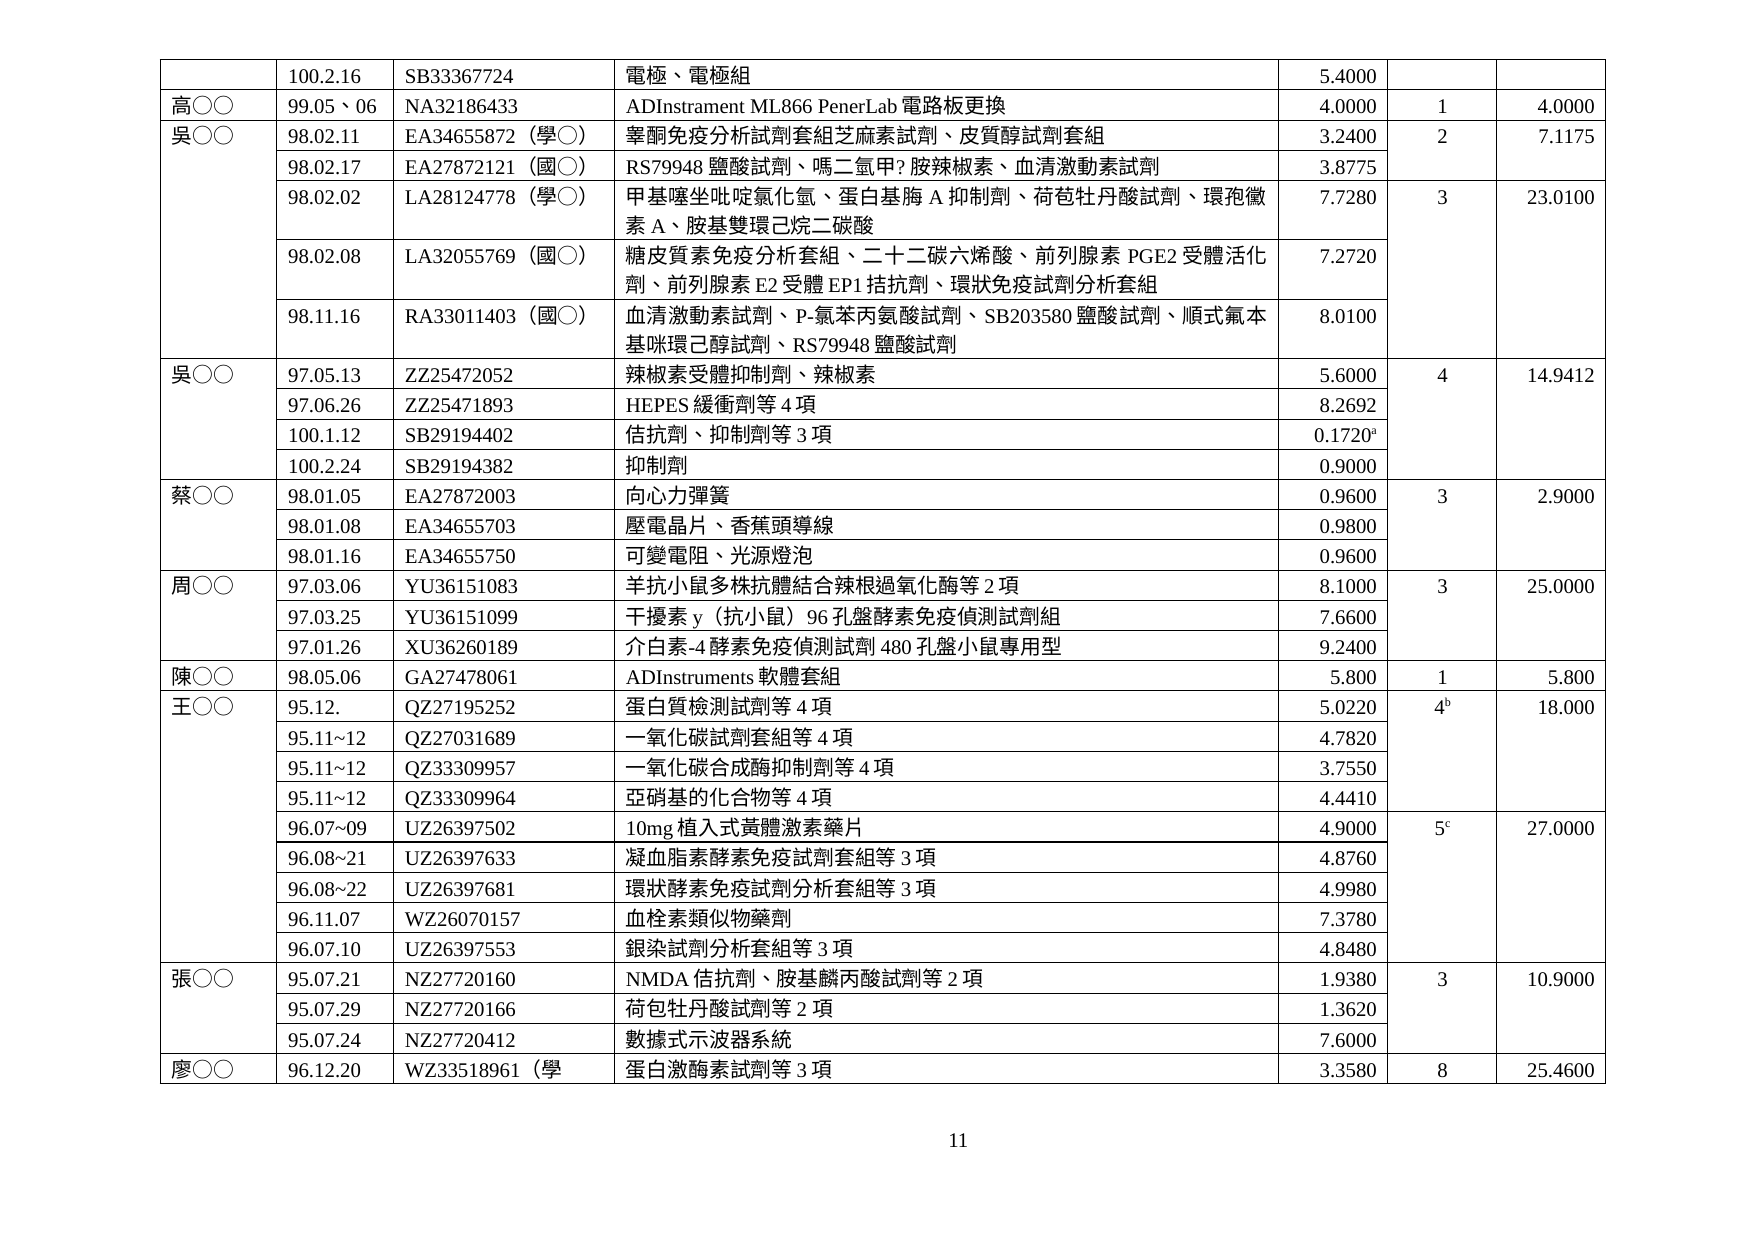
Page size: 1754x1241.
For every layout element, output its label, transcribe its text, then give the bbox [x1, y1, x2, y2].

table_cell 99.05、06 [277, 90, 393, 119]
table_cell 5.4000 [1279, 60, 1387, 89]
table_cell 4.8480 [1279, 933, 1387, 962]
table_cell RA33011403（國○） [394, 300, 614, 358]
table_cell 98.01.05 [277, 480, 393, 509]
table_cell EA34655872（學○） [394, 121, 614, 150]
table_cell ZZ25472052 [394, 359, 614, 388]
table_cell 97.03.06 [277, 571, 393, 600]
table_cell 95.07.24 [277, 1024, 393, 1053]
table_cell 干擾素y（抗小鼠）96孔盤酵素免疫偵測試劑組 [615, 601, 1278, 630]
table_cell 3.8775 [1279, 151, 1387, 180]
table_cell 一氧化碳試劑套組等4項 [615, 722, 1278, 751]
table_cell 8.0100 [1279, 300, 1387, 358]
table_cell 95.11~12 [277, 722, 393, 751]
table_cell 97.05.13 [277, 359, 393, 388]
table_cell UZ26397633 [394, 843, 614, 872]
table_cell 荷包牡丹酸試劑等2 項 [615, 994, 1278, 1023]
table_cell 糖皮質素免疫分析套組、二十二碳六烯酸、前列腺素PGE2受體活化劑、前列腺素E2受體EP1拮抗劑、環狀免疫試劑分析套組 [615, 240, 1278, 299]
table_cell 25.0000 [1497, 571, 1605, 660]
table_cell 0.9600 [1279, 480, 1387, 509]
table_cell 98.02.17 [277, 151, 393, 180]
table_cell 7.6000 [1279, 1024, 1387, 1053]
table_cell 98.02.02 [277, 181, 393, 239]
table_cell 98.11.16 [277, 300, 393, 358]
table_cell 14.9412 [1497, 359, 1605, 479]
table_cell 周○○ [161, 571, 276, 660]
table_cell 3 [1388, 571, 1496, 660]
table_cell 97.01.26 [277, 631, 393, 660]
table_cell 100.2.16 [277, 60, 393, 89]
table_cell 銀染試劑分析套組等3項 [615, 933, 1278, 962]
table_cell 羊抗小鼠多株抗體結合辣根過氧化酶等2項 [615, 571, 1278, 600]
table_cell 23.0100 [1497, 181, 1605, 358]
table_cell 甲基噻坐吡啶氯化氫、蛋白基脢A抑制劑、荷苞牡丹酸試劑、環孢黴素A、胺基雙環己烷二碳酸 [615, 181, 1278, 239]
table_cell 向心力彈簧 [615, 480, 1278, 509]
table_cell 98.05.06 [277, 661, 393, 690]
table_cell 98.02.11 [277, 121, 393, 150]
table_cell 4 [1388, 359, 1496, 479]
table_cell LA28124778（學○） [394, 181, 614, 239]
table_cell WZ33518961（學○） [394, 1054, 614, 1083]
table_cell 7.7280 [1279, 181, 1387, 239]
table_cell 蛋白激酶素試劑等3項 [615, 1054, 1278, 1083]
table_cell 抑制劑 [615, 450, 1278, 479]
table_cell YU36151099 [394, 601, 614, 630]
table_cell 4.7820 [1279, 722, 1387, 751]
table_cell 5.6000 [1279, 359, 1387, 388]
table_cell 可變電阻、光源燈泡 [615, 540, 1278, 569]
table_cell SB29194382 [394, 450, 614, 479]
table_cell 7.2720 [1279, 240, 1387, 299]
table_cell 1.3620 [1279, 994, 1387, 1023]
table_cell 96.08~22 [277, 873, 393, 902]
table_cell 96.12.20 [277, 1054, 393, 1083]
table_cell QZ27195252 [394, 691, 614, 721]
table_cell HEPES緩衝劑等4項 [615, 389, 1278, 418]
table_cell WZ26070157 [394, 903, 614, 932]
table_cell 3 [1388, 480, 1496, 569]
table_cell 97.03.25 [277, 601, 393, 630]
table_cell 100.2.24 [277, 450, 393, 479]
table_cell 廖○○ [161, 1054, 276, 1083]
table_cell QZ33309957 [394, 752, 614, 781]
table_cell EA27872121（國○） [394, 151, 614, 180]
table_cell 0.9600 [1279, 540, 1387, 569]
table_cell EA34655750 [394, 540, 614, 569]
table_cell YU36151083 [394, 571, 614, 600]
table_cell 98.01.16 [277, 540, 393, 569]
table_cell ADInstrament ML866 PenerLab電路板更換 [615, 90, 1278, 119]
table_cell 5.800 [1279, 661, 1387, 690]
table_cell 3 [1388, 963, 1496, 1053]
table_cell EA34655703 [394, 510, 614, 539]
table_cell EA27872003 [394, 480, 614, 509]
table_cell 25.4600 [1497, 1054, 1605, 1083]
table_cell 18.000 [1497, 691, 1605, 811]
table_cell 0.9000 [1279, 450, 1387, 479]
table_cell 10mg植入式黃體激素藥片 [615, 812, 1278, 841]
table_cell 4.0000 [1279, 90, 1387, 119]
table_cell 高○○ [161, 90, 276, 119]
table_cell 8.1000 [1279, 571, 1387, 600]
table_cell RS79948 鹽酸試劑、嗎二氫甲? 胺辣椒素、血清激動素試劑 [615, 151, 1278, 180]
table_cell 96.07.10 [277, 933, 393, 962]
table_cell 亞硝基的化合物等4項 [615, 782, 1278, 811]
table_cell QZ33309964 [394, 782, 614, 811]
table_cell 辣椒素受體抑制劑、辣椒素 [615, 359, 1278, 388]
table_cell 3 [1388, 181, 1496, 358]
table_cell 張○○ [161, 963, 276, 1053]
table_cell 4.4410 [1279, 782, 1387, 811]
table_cell 0.1720a [1279, 420, 1387, 449]
table_cell 壓電晶片、香蕉頭導線 [615, 510, 1278, 539]
table_cell UZ26397681 [394, 873, 614, 902]
table_cell 8 [1388, 1054, 1496, 1083]
table_cell 4b [1388, 691, 1496, 811]
table_cell ZZ25471893 [394, 389, 614, 418]
table_cell 10.9000 [1497, 963, 1605, 1053]
table_cell 陳○○ [161, 661, 276, 690]
table_cell UZ26397553 [394, 933, 614, 962]
table_cell 1.9380 [1279, 963, 1387, 992]
table_cell 96.08~21 [277, 843, 393, 872]
table_cell 2 [1388, 121, 1496, 180]
table_cell 1 [1388, 661, 1496, 690]
table_cell QZ27031689 [394, 722, 614, 751]
table_cell 4.0000 [1497, 90, 1605, 119]
table_cell 3.3580 [1279, 1054, 1387, 1083]
table_cell 97.06.26 [277, 389, 393, 418]
table_cell 5.0220 [1279, 691, 1387, 721]
table_cell 蛋白質檢測試劑等4項 [615, 691, 1278, 721]
table_cell ADInstruments軟體套組 [615, 661, 1278, 690]
table_cell 吳○○ [161, 121, 276, 358]
table_cell 佶抗劑、抑制劑等3項 [615, 420, 1278, 449]
table_cell 9.2400 [1279, 631, 1387, 660]
table_cell 2.9000 [1497, 480, 1605, 569]
table_cell 95.07.29 [277, 994, 393, 1023]
table_cell 吳○○ [161, 359, 276, 479]
table_cell 7.3780 [1279, 903, 1387, 932]
table_cell 4.9000 [1279, 812, 1387, 841]
table_cell 電極、電極組 [615, 60, 1278, 89]
table_cell 1 [1388, 90, 1496, 119]
table_cell 蔡○○ [161, 480, 276, 569]
table_cell XU36260189 [394, 631, 614, 660]
table_cell 95.12. [277, 691, 393, 721]
table_cell 5.800 [1497, 661, 1605, 690]
table_cell NMDA佶抗劑、胺基麟丙酸試劑等2項 [615, 963, 1278, 992]
table_cell UZ26397502 [394, 812, 614, 841]
table_cell SB33367724 [394, 60, 614, 89]
table_cell 7.1175 [1497, 121, 1605, 180]
table_cell 95.11~12 [277, 782, 393, 811]
table_cell NA32186433 [394, 90, 614, 119]
table_cell 98.02.08 [277, 240, 393, 299]
table_cell GA27478061 [394, 661, 614, 690]
table_cell NZ27720160 [394, 963, 614, 992]
table_cell 數據式示波器系統 [615, 1024, 1278, 1053]
table_cell 96.11.07 [277, 903, 393, 932]
table_cell 4.8760 [1279, 843, 1387, 872]
table_cell 一氧化碳合成酶抑制劑等4項 [615, 752, 1278, 781]
table_cell 100.1.12 [277, 420, 393, 449]
table_cell 血清激動素試劑、P-氯苯丙氨酸試劑、SB203580鹽酸試劑、順式氟本基咪環己醇試劑、RS79948鹽酸試劑 [615, 300, 1278, 358]
table_cell 介白素-4酵素免疫偵測試劑480孔盤小鼠專用型 [615, 631, 1278, 660]
table_cell 睾酮免疫分析試劑套組芝麻素試劑、皮質醇試劑套組 [615, 121, 1278, 150]
table_cell 7.6600 [1279, 601, 1387, 630]
table_cell 4.9980 [1279, 873, 1387, 902]
table_cell 3.2400 [1279, 121, 1387, 150]
table_cell 3.7550 [1279, 752, 1387, 781]
table_cell 凝血脂素酵素免疫試劑套組等3項 [615, 843, 1278, 872]
table_cell 王○○ [161, 691, 276, 962]
table_cell 98.01.08 [277, 510, 393, 539]
table_cell 血栓素類似物藥劑 [615, 903, 1278, 932]
table_cell SB29194402 [394, 420, 614, 449]
table_cell 95.07.21 [277, 963, 393, 992]
table_cell NZ27720412 [394, 1024, 614, 1053]
table_cell LA32055769（國○） [394, 240, 614, 299]
table_cell 96.07~09 [277, 812, 393, 841]
table_cell NZ27720166 [394, 994, 614, 1023]
table_cell 5c [1388, 812, 1496, 962]
table_cell 環狀酵素免疫試劑分析套組等3項 [615, 873, 1278, 902]
table_cell 0.9800 [1279, 510, 1387, 539]
table_cell 95.11~12 [277, 752, 393, 781]
table_cell 8.2692 [1279, 389, 1387, 418]
table_cell 27.0000 [1497, 812, 1605, 962]
